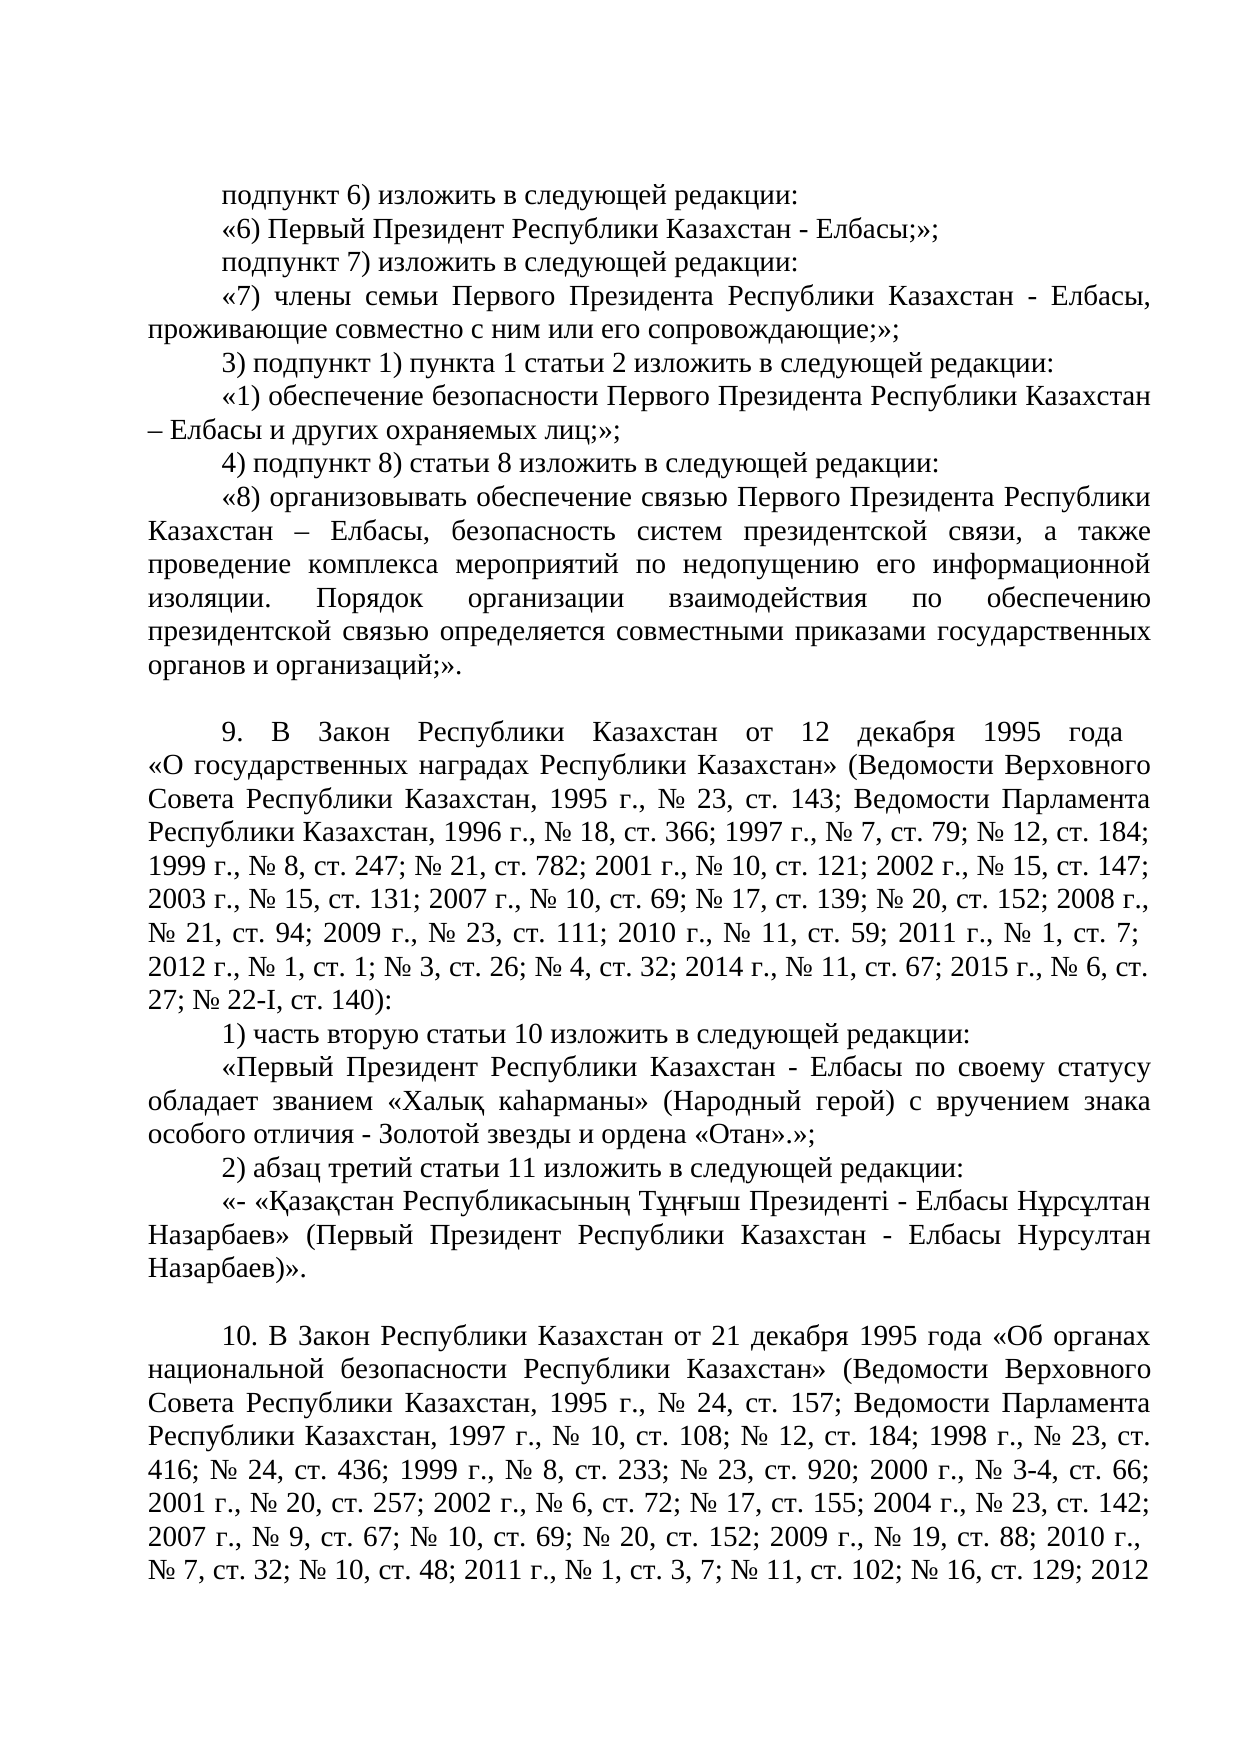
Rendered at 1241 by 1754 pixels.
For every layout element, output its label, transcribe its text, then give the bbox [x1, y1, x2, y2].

text 2) абзац третий статьи 11 изложить в следующей редакции: [148, 1150, 1152, 1183]
text 4) подпункт 8) статьи 8 изложить в следующей редакции: [148, 446, 1152, 479]
text «8) организовывать обеспечение связью Первого Президента Республики Казахстан – Елбасы, безопасность систем президентской связи, а также проведение комплекса мероприятий по недопущению его информационной изоляции. Порядок организации взаимодействия по обеспечению президентской связью определяется совместными приказами государственных органов и организаций;». [148, 479, 1152, 680]
text 9. В Закон Республики Казахстан от 12 декабря 1995 года «О государственных наградах Республики Казахстан» (Ведомости Верховного Совета Республики Казахстан, 1995 г., № 23, ст. 143; Ведомости Парламента Республики Казахстан, 1996 г., № 18, ст. 366; 1997 г., № 7, ст. 79; № 12, ст. 184; 1999 г., № 8, ст. 247; № 21, ст. 782; 2001 г., № 10, ст. 121; 2002 г., № 15, ст. 147; 2003 г., № 15, ст. 131; 2007 г., № 10, ст. 69; № 17, ст. 139; № 20, ст. 152; 2008 г., № 21, ст. 94; 2009 г., № 23, ст. 111; 2010 г., № 11, ст. 59; 2011 г., № 1, ст. 7; 2012 г., № 1, ст. 1; № 3, ст. 26; № 4, ст. 32; 2014 г., № 11, ст. 67; 2015 г., № 6, ст. 27; № 22-I, cт. 140): [148, 714, 1152, 1016]
text 3) подпункт 1) пункта 1 статьи 2 изложить в следующей редакции: [148, 345, 1152, 378]
text «1) обеспечение безопасности Первого Президента Республики Казахстан – Елбасы и других охраняемых лиц;»; [148, 378, 1152, 446]
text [148, 1318, 1152, 1586]
text подпункт 7) изложить в следующей редакции: [148, 244, 1152, 278]
text «6) Первый Президент Республики Казахстан - Елбасы;»; [148, 211, 1152, 244]
text «7) члены семьи Первого Президента Республики Казахстан - Елбасы, проживающие совместно с ним или его сопровождающие;»; [148, 278, 1152, 345]
text подпункт 6) изложить в следующей редакции: [148, 177, 1152, 211]
text 1) часть вторую статьи 10 изложить в следующей редакции: [148, 1016, 1152, 1049]
text «Первый Президент Республики Казахстан - Елбасы по своему статусу обладает званием «Халық каһарманы» (Народный герой) с вручением знака особого отличия - Золотой звезды и ордена «Отан».»; [148, 1049, 1152, 1150]
text «- «Қазақстан Республикасының Тұңғыш Президентi - Елбасы Нұрсұлтан Назарбаев» (Первый Президент Республики Казахстан - Елбасы Нурсултан Назарбаев)». [148, 1183, 1152, 1284]
